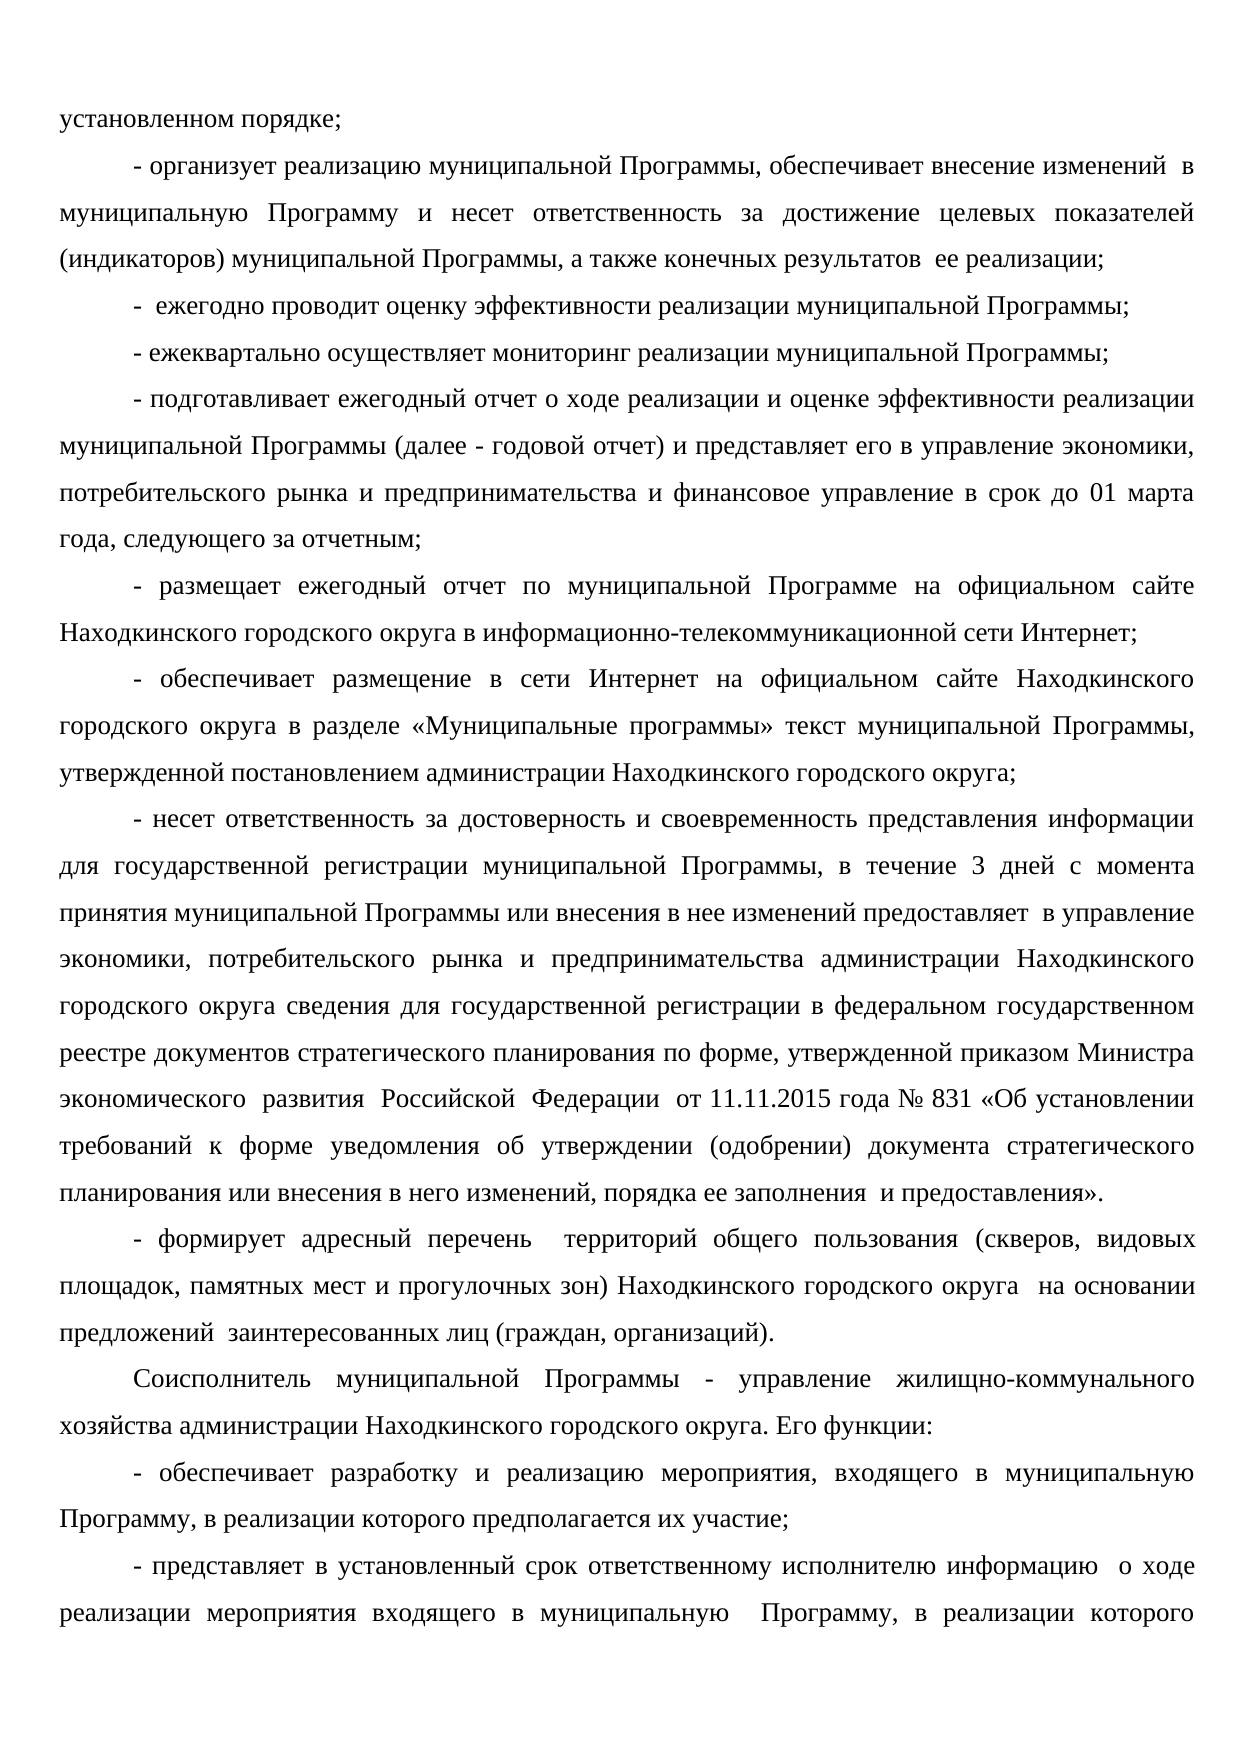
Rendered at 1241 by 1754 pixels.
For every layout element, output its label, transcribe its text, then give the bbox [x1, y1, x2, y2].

text - подготавливает ежегодный отчет о ходе реализации и оценке эффективности реализации муниципальной Программы (далее - годовой отчет) и представляет его в управление экономики, потребительского рынка и предпринимательства и финансовое управление в срок до 01 марта года, следующего за отчетным; [59, 383, 1196, 554]
text - обеспечивает разработку и реализацию мероприятия, входящего в муниципальную Программу, в реализации которого предполагается их участие; [59, 1456, 1196, 1534]
text - организует реализацию муниципальной Программы, обеспечивает внесение изменений в муниципальную Программу и несет ответственность за достижение целевых показателей (индикаторов) муниципальной Программы, а также конечных результатов ее реализации; [59, 149, 1196, 274]
text - ежеквартально осуществляет мониторинг реализации муниципальной Программы; [59, 336, 1196, 367]
text - обеспечивает размещение в сети Интернет на официальном сайте Находкинского городского округа в разделе «Муниципальные программы» текст муниципальной Программы, утвержденной постановлением администрации Находкинского городского округа; [59, 663, 1196, 787]
text - формирует адресный перечень территорий общего пользования (скверов, видовых площадок, памятных мест и прогулочных зон) Находкинского городского округа на основании предложений заинтересованных лиц (граждан, организаций). [59, 1223, 1196, 1347]
text - несет ответственность за достоверность и своевременность представления информации для государственной регистрации муниципальной Программы, в течение 3 дней с момента принятия муниципальной Программы или внесения в нее изменений предоставляет в управление экономики, потребительского рынка и предпринимательства администрации Находкинского городского округа сведения для государственной регистрации в федеральном государственном реестре документов стратегического планирования по форме, утвержденной приказом Министра экономического развития Российской Федерации от 11.11.2015 года № 831 «Об установлении требований к форме уведомления об утверждении (одобрении) документа стратегического планирования или внесения в него изменений, порядка ее заполнения и предоставления». [59, 803, 1196, 1207]
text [59, 103, 1196, 134]
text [59, 1549, 1196, 1627]
text - ежегодно проводит оценку эффективности реализации муниципальной Программы; [59, 289, 1196, 320]
text Соисполнитель муниципальной Программы - управление жилищно-коммунального хозяйства администрации Находкинского городского округа. Его функции: [59, 1363, 1196, 1440]
text - размещает ежегодный отчет по муниципальной Программе на официальном сайте Находкинского городского округа в информационно-телекоммуникационной сети Интернет; [59, 569, 1196, 647]
